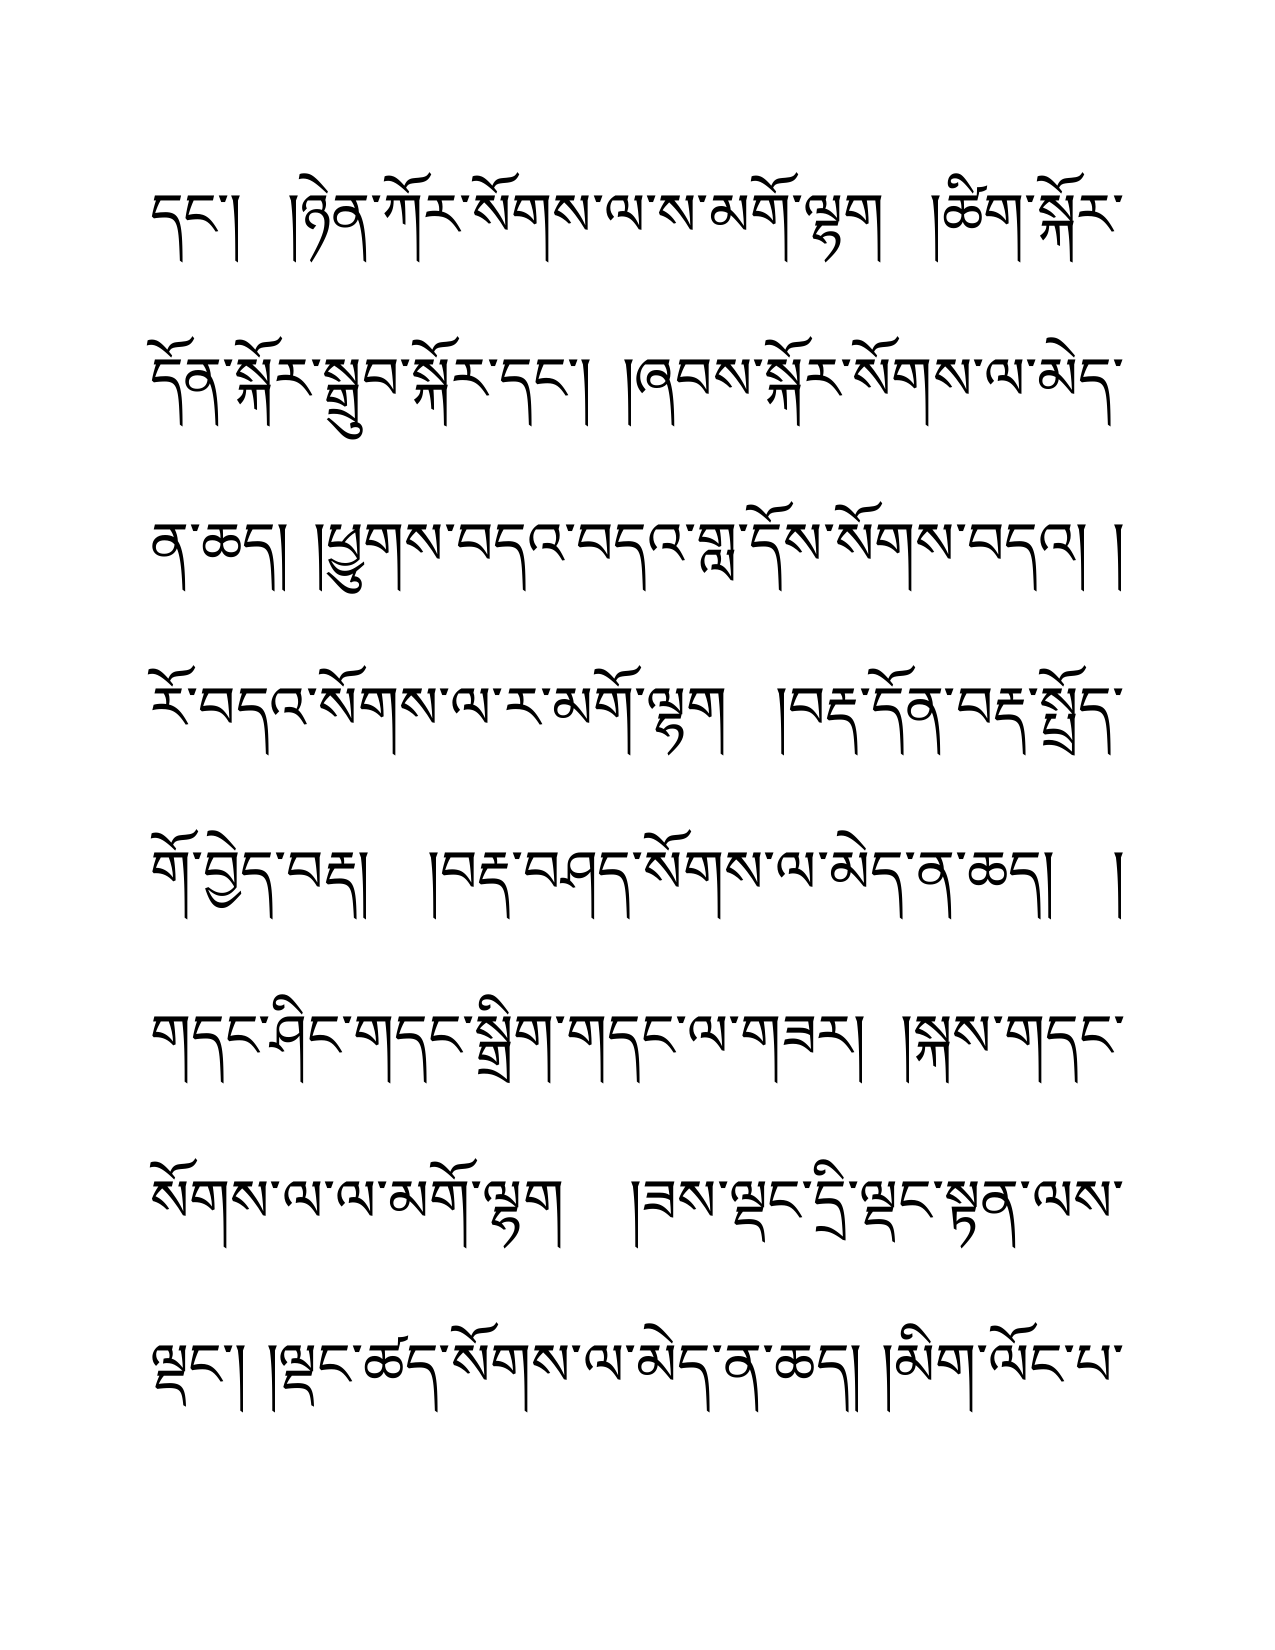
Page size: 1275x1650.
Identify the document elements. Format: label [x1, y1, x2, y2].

text [150, 150, 1125, 1464]
